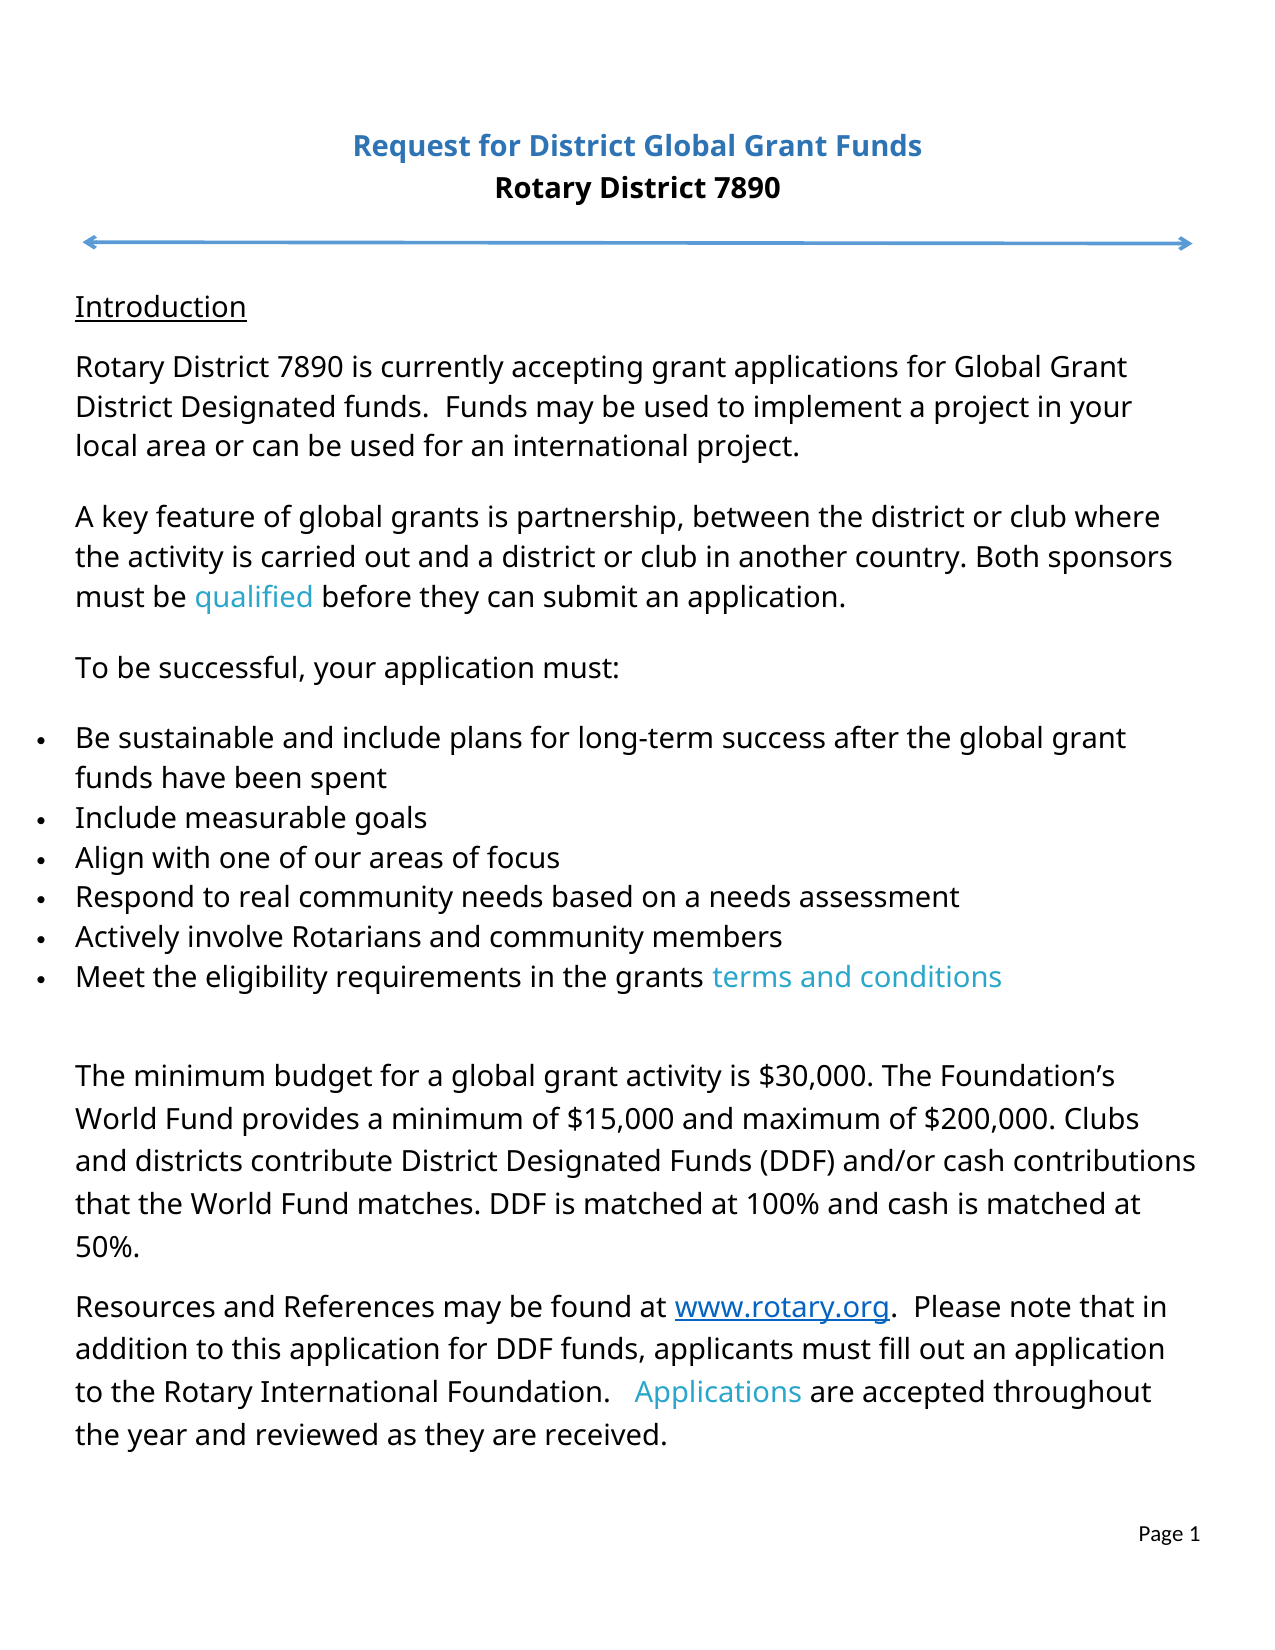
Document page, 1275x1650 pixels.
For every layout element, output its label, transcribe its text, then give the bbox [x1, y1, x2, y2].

list Respond to real community needs based on a needs assessment [37, 877, 1200, 916]
text Introduction [75, 287, 1200, 326]
text Rotary District 7890 [75, 168, 1200, 207]
text The minimum budget for a global grant activity is $30,000. The Foundation’s World Fund provides a minimum of $15,000 and maximum of $200,000. Clubs and districts contribute District Designated Funds (DDF) and/or cash contributions that the World Fund matches. DDF is matched at 100% and cash is matched at 50%. [75, 1055, 1200, 1266]
list Meet the eligibility requirements in the grants terms and conditions [37, 956, 1200, 996]
list Be sustainable and include plans for long-term success after the global grant funds have been spent [37, 718, 1200, 797]
text A key feature of global grants is partnership, between the district or club where the activity is carried out and a district or club in another country. Both sponsors must be qualified before they can submit an application. [75, 497, 1200, 616]
list Actively involve Rotarians and community members [37, 916, 1200, 956]
text Resources and References may be found at www.rotary.org. Please note that in addition to this application for DDF funds, applicants must fill out an application to the Rotary International Foundation. Applications are accepted throughout the year and reviewed as they are received. [75, 1286, 1200, 1454]
list Include measurable goals [37, 797, 1200, 837]
subtitle Request for District Global Grant Funds [75, 125, 1200, 165]
text Rotary District 7890 is currently accepting grant applications for Global Grant District Designated funds. Funds may be used to implement a project in your local area or can be used for an international project. [75, 346, 1200, 465]
list Align with one of our areas of focus [37, 837, 1200, 877]
text To be successful, your application must: [75, 647, 1200, 687]
